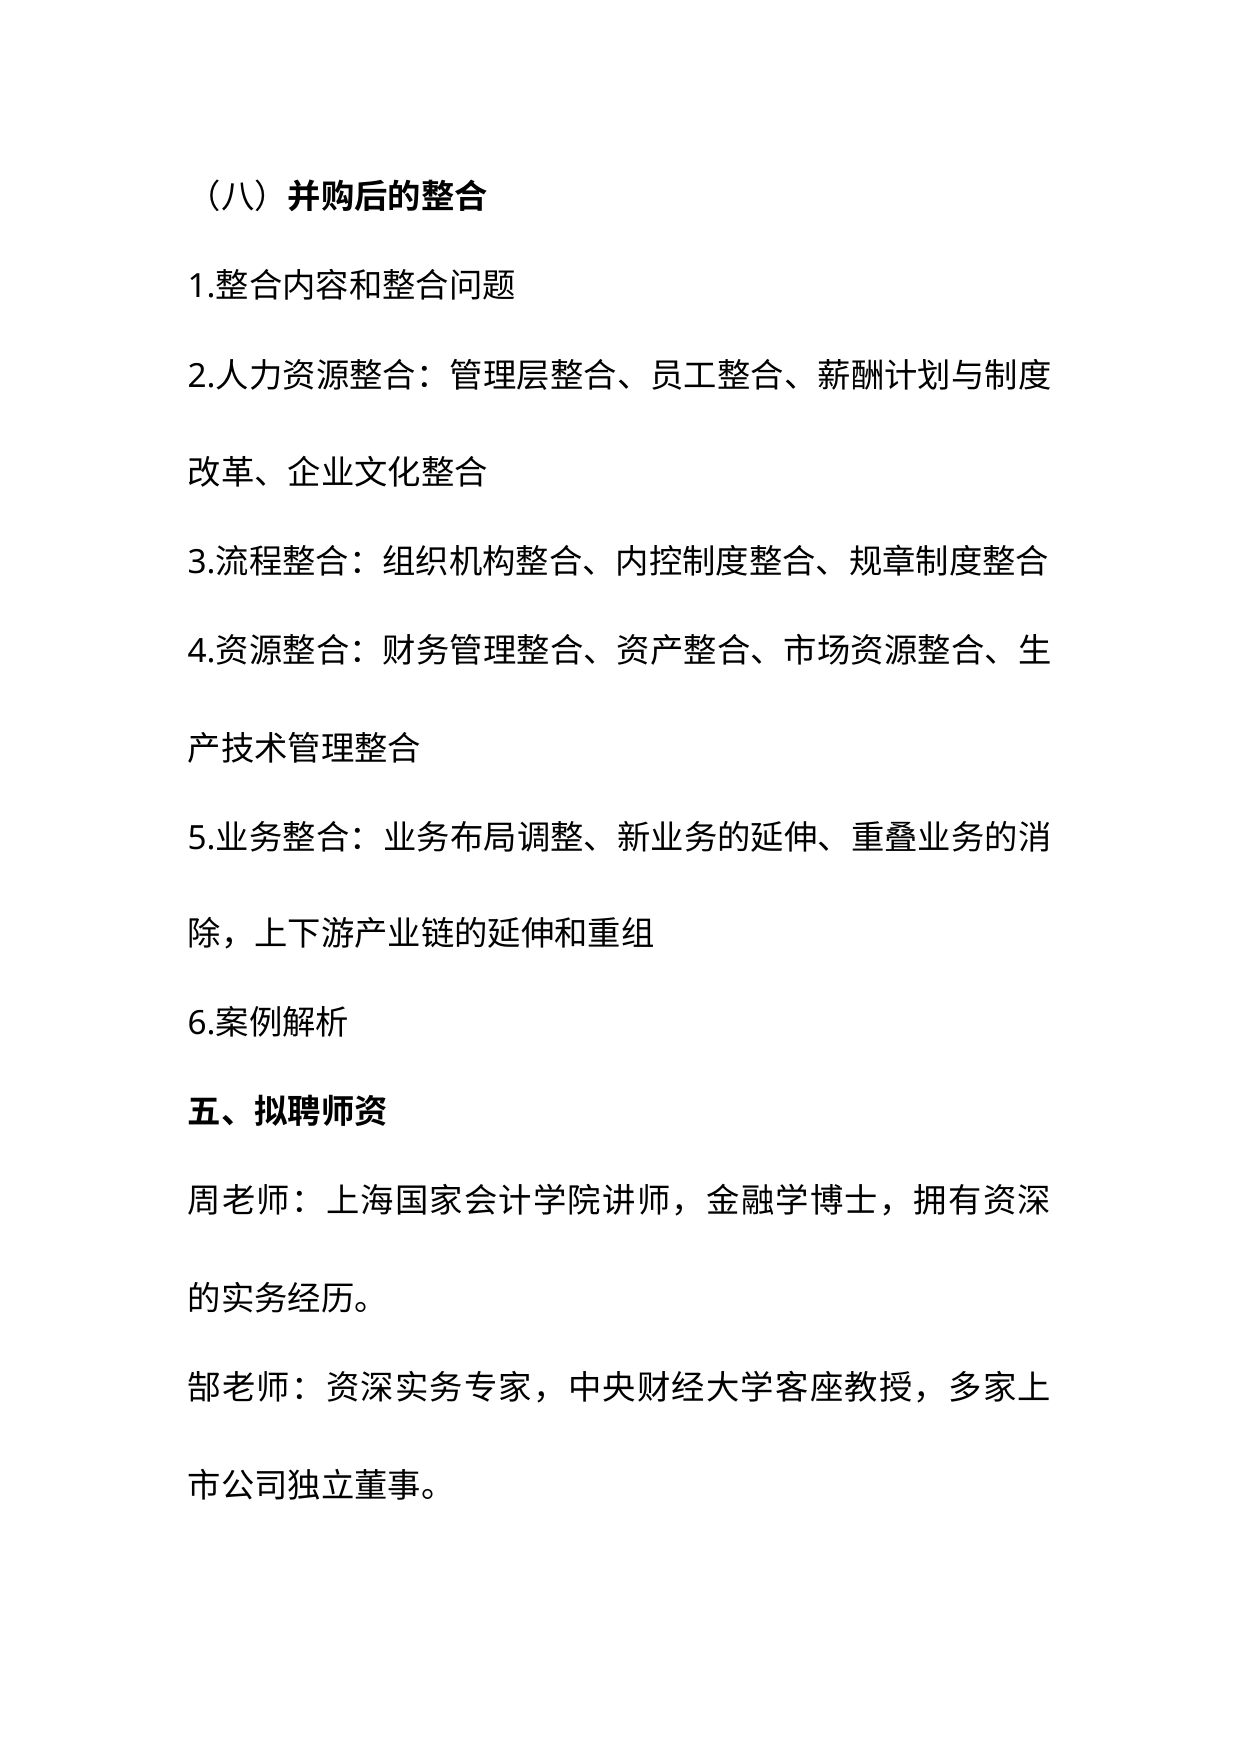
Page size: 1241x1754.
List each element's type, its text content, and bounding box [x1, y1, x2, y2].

text （八）并购后的整合 [187, 162, 1053, 227]
text 3.流程整合：组织机构整合、内控制度整合、规章制度整合 [187, 527, 1053, 592]
text 郜老师：资深实务专家，中央财经大学客座教授，多家上市公司独立董事。 [187, 1352, 1053, 1515]
text 周老师：上海国家会计学院讲师，金融学博士，拥有资深的实务经历。 [187, 1166, 1053, 1328]
text 5.业务整合：业务布局调整、新业务的延伸、重叠业务的消除，上下游产业链的延伸和重组 [187, 802, 1053, 965]
text 五、拟聘师资 [187, 1077, 1053, 1142]
text 4.资源整合：财务管理整合、资产整合、市场资源整合、生产技术管理整合 [187, 616, 1053, 778]
text 6.案例解析 [187, 988, 1053, 1053]
text 1.整合内容和整合问题 [187, 251, 1053, 316]
text 2.人力资源整合：管理层整合、员工整合、薪酬计划与制度改革、企业文化整合 [187, 340, 1053, 503]
